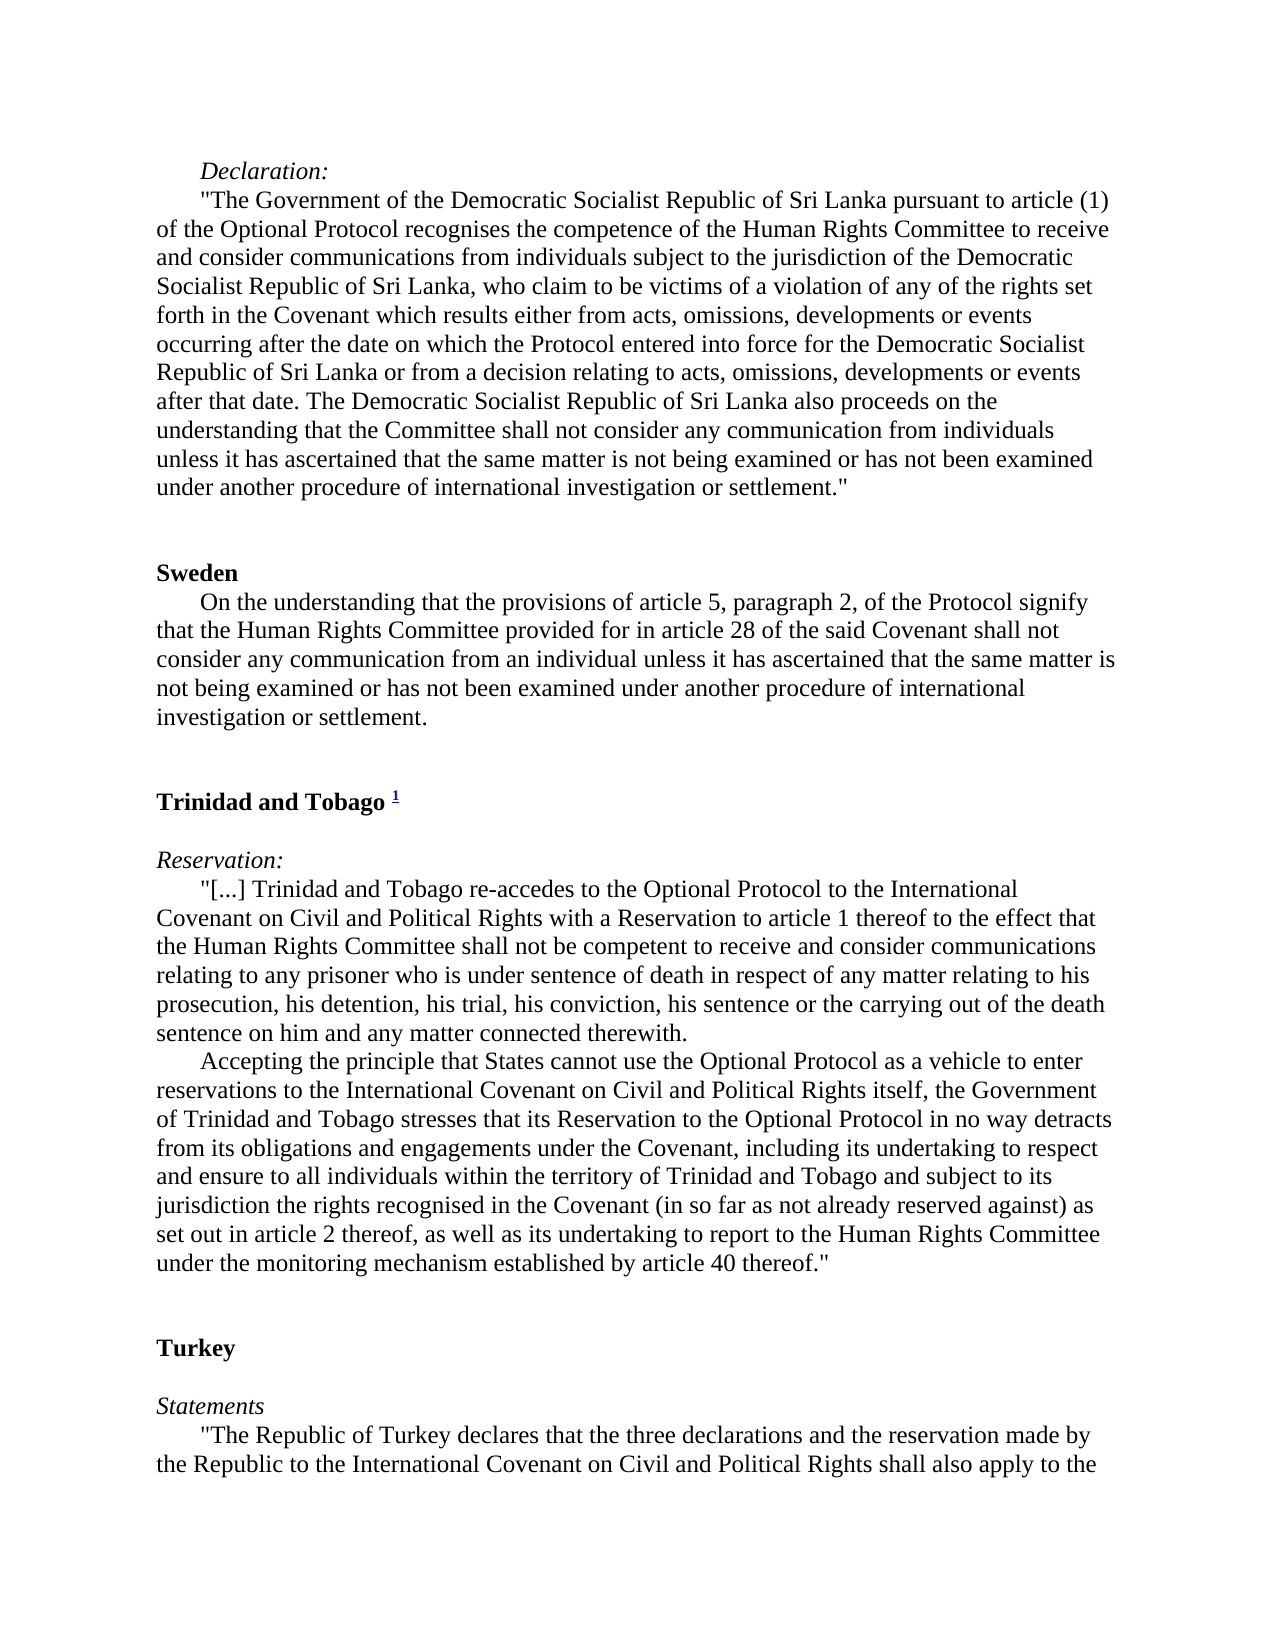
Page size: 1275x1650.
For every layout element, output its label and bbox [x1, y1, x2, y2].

table_cell [150, 150, 1125, 1484]
